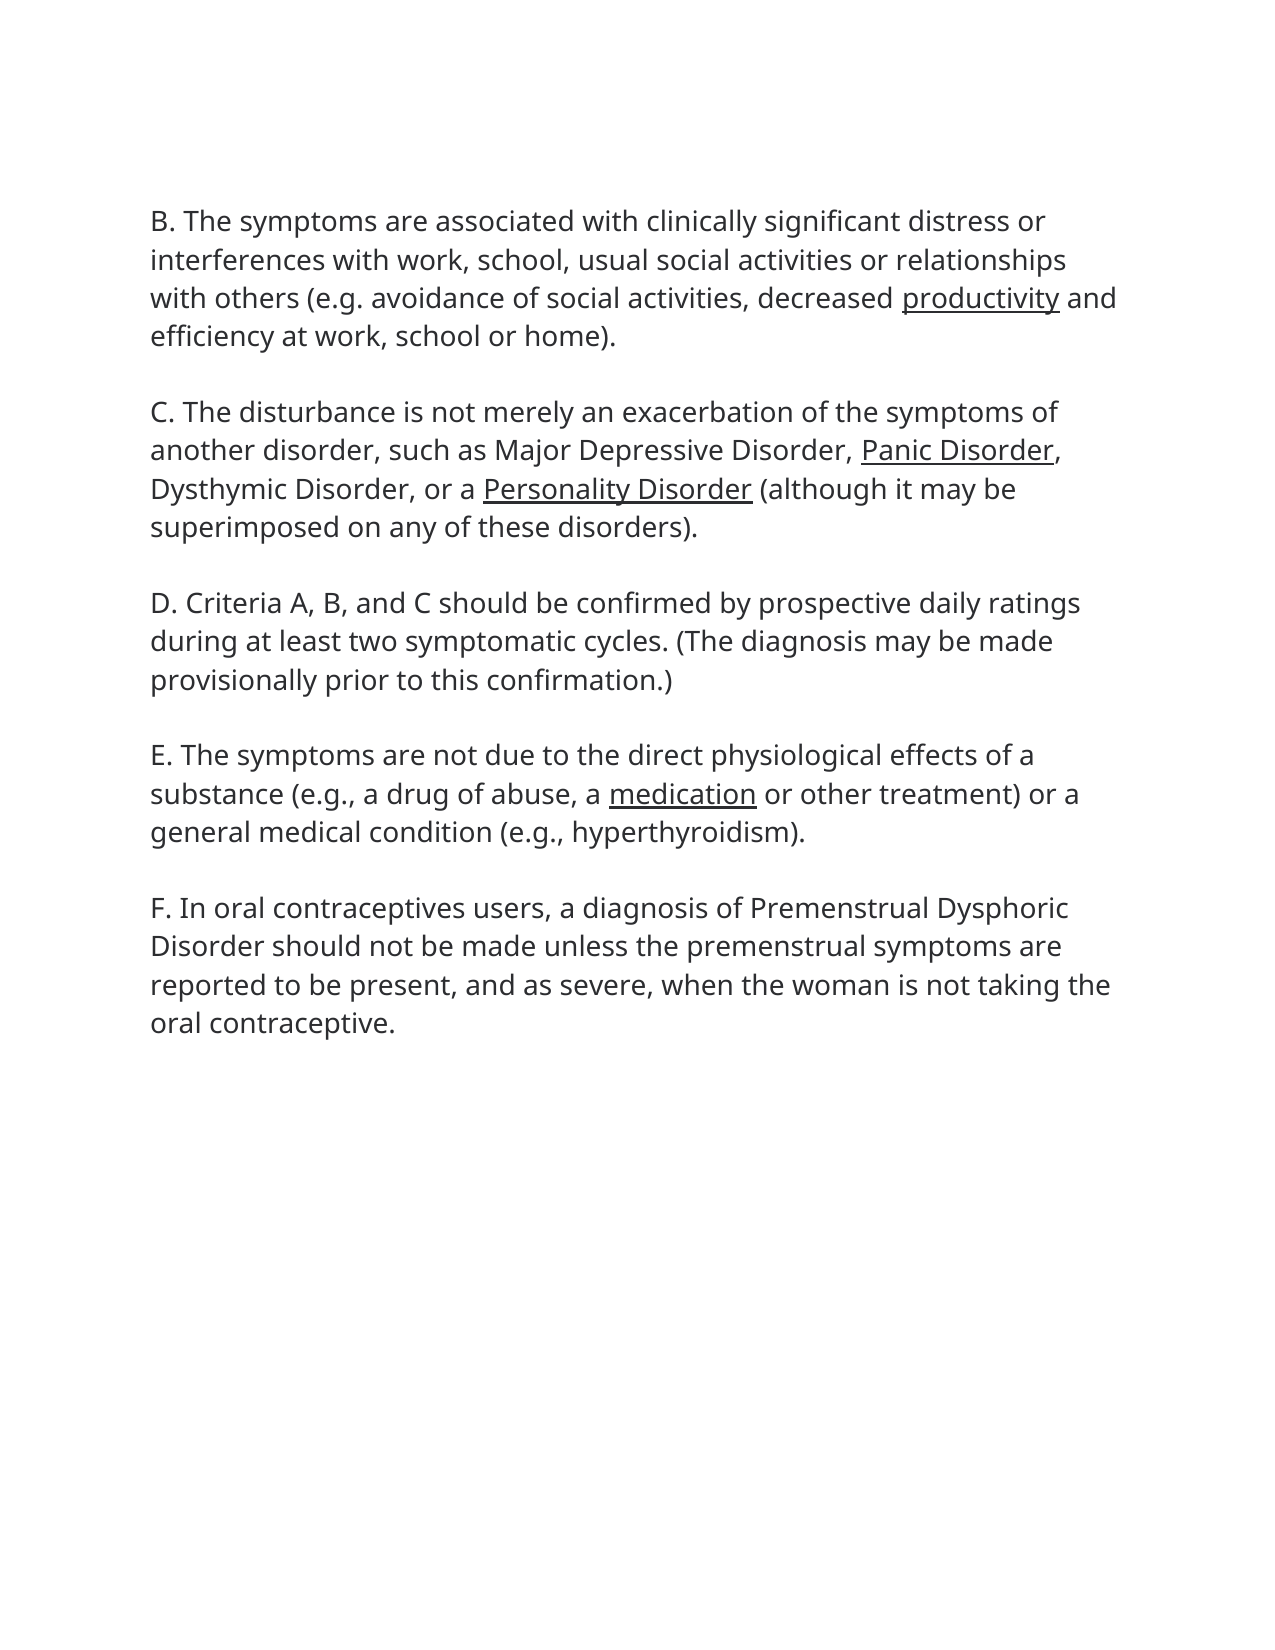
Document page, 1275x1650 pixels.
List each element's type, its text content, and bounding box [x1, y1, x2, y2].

text D. Criteria A, B, and C should be confirmed by prospective daily ratings during at least two symptomatic cycles. (The diagnosis may be made provisionally prior to this confirmation.) [150, 583, 1125, 698]
text B. The symptoms are associated with clinically significant distress or interferences with work, school, usual social activities or relationships with others (e.g. avoidance of social activities, decreased productivity and efficiency at work, school or home). [150, 202, 1125, 355]
text C. The disturbance is not merely an exacerbation of the symptoms of another disorder, such as Major Depressive Disorder, Panic Disorder, Dysthymic Disorder, or a Personality Disorder (although it may be superimposed on any of these disorders). [150, 392, 1125, 546]
text E. The symptoms are not due to the direct physiological effects of a substance (e.g., a drug of abuse, a medication or other treatment) or a general medical condition (e.g., hyperthyroidism). [150, 736, 1125, 851]
text F. In oral contraceptives users, a diagnosis of Premenstrual Dysphoric Disorder should not be made unless the premenstrual symptoms are reported to be present, and as severe, when the woman is not taking the oral contraceptive. [150, 888, 1125, 1042]
